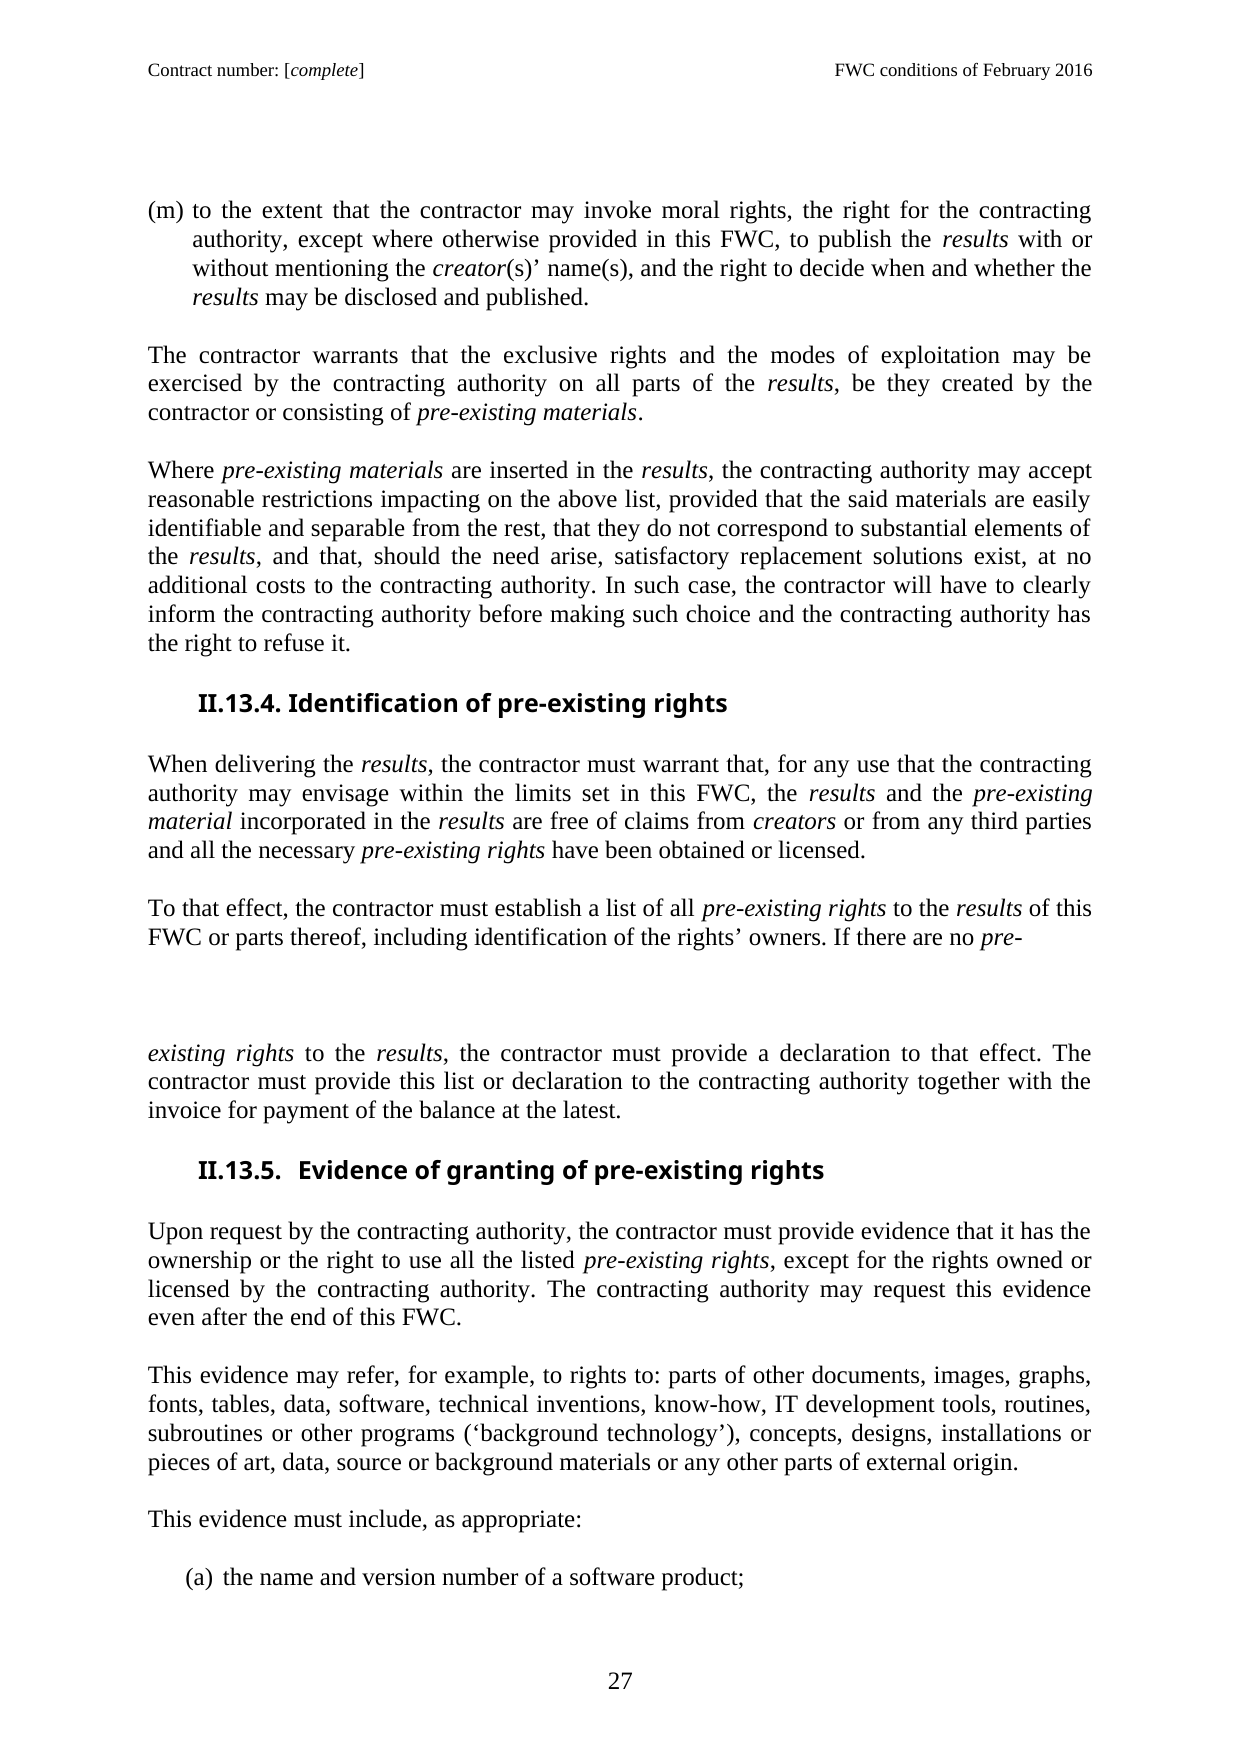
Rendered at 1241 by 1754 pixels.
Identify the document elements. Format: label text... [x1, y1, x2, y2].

text When delivering the results, the contractor must warrant that, for any use that the contracting authority may envisage within the limits set in this FWC, the results and the pre-existing material incorporated in the results are free of claims from creators or from any third parties and all the necessary pre-existing rights have been obtained or licensed. [148, 749, 1092, 864]
subtitle Identification of pre-existing rights [198, 686, 1092, 720]
subtitle Evidence of granting of pre-existing rights [198, 1153, 1092, 1187]
text Where pre-existing materials are inserted in the results, the contracting authority may accept reasonable restrictions impacting on the above list, provided that the said materials are easily identifiable and separable from the rest, that they do not correspond to substantial elements of the results, and that, should the need arise, satisfactory replacement solutions exist, at no additional costs to the contracting authority. In such case, the contractor will have to clearly inform the contracting authority before making such choice and the contracting authority has the right to refuse it. [148, 455, 1092, 656]
text existing rights to the results, the contractor must provide a declaration to that effect. The contractor must provide this list or declaration to the contracting authority together with the invoice for payment of the balance at the latest. [148, 1038, 1092, 1124]
text The contractor warrants that the exclusive rights and the modes of exploitation may be exercised by the contracting authority on all parts of the results, be they created by the contractor or consisting of pre-existing materials. [148, 340, 1092, 426]
text This evidence must include, as appropriate: [148, 1504, 1092, 1533]
list to the extent that the contractor may invoke moral rights, the right for the contracting authority, except where otherwise provided in this FWC, to publish the results with or without mentioning the creator(s)’ name(s), and the right to decide when and whether the results may be disclosed and published. [148, 196, 1092, 311]
list the name and version number of a software product; [185, 1562, 1092, 1591]
text This evidence may refer, for example, to rights to: parts of other documents, images, graphs, fonts, tables, data, software, technical inventions, know-how, IT development tools, routines, subroutines or other programs (‘background technology’), concepts, designs, installations or pieces of art, data, source or background materials or any other parts of external origin. [148, 1360, 1092, 1475]
text Upon request by the contracting authority, the contractor must provide evidence that it has the ownership or the right to use all the listed pre-existing rights, except for the rights owned or licensed by the contracting authority. The contracting authority may request this evidence even after the end of this FWC. [148, 1216, 1092, 1331]
text To that effect, the contractor must establish a list of all pre-existing rights to the results of this FWC or parts thereof, including identification of the rights’ owners. If there are no pre- [148, 893, 1092, 951]
